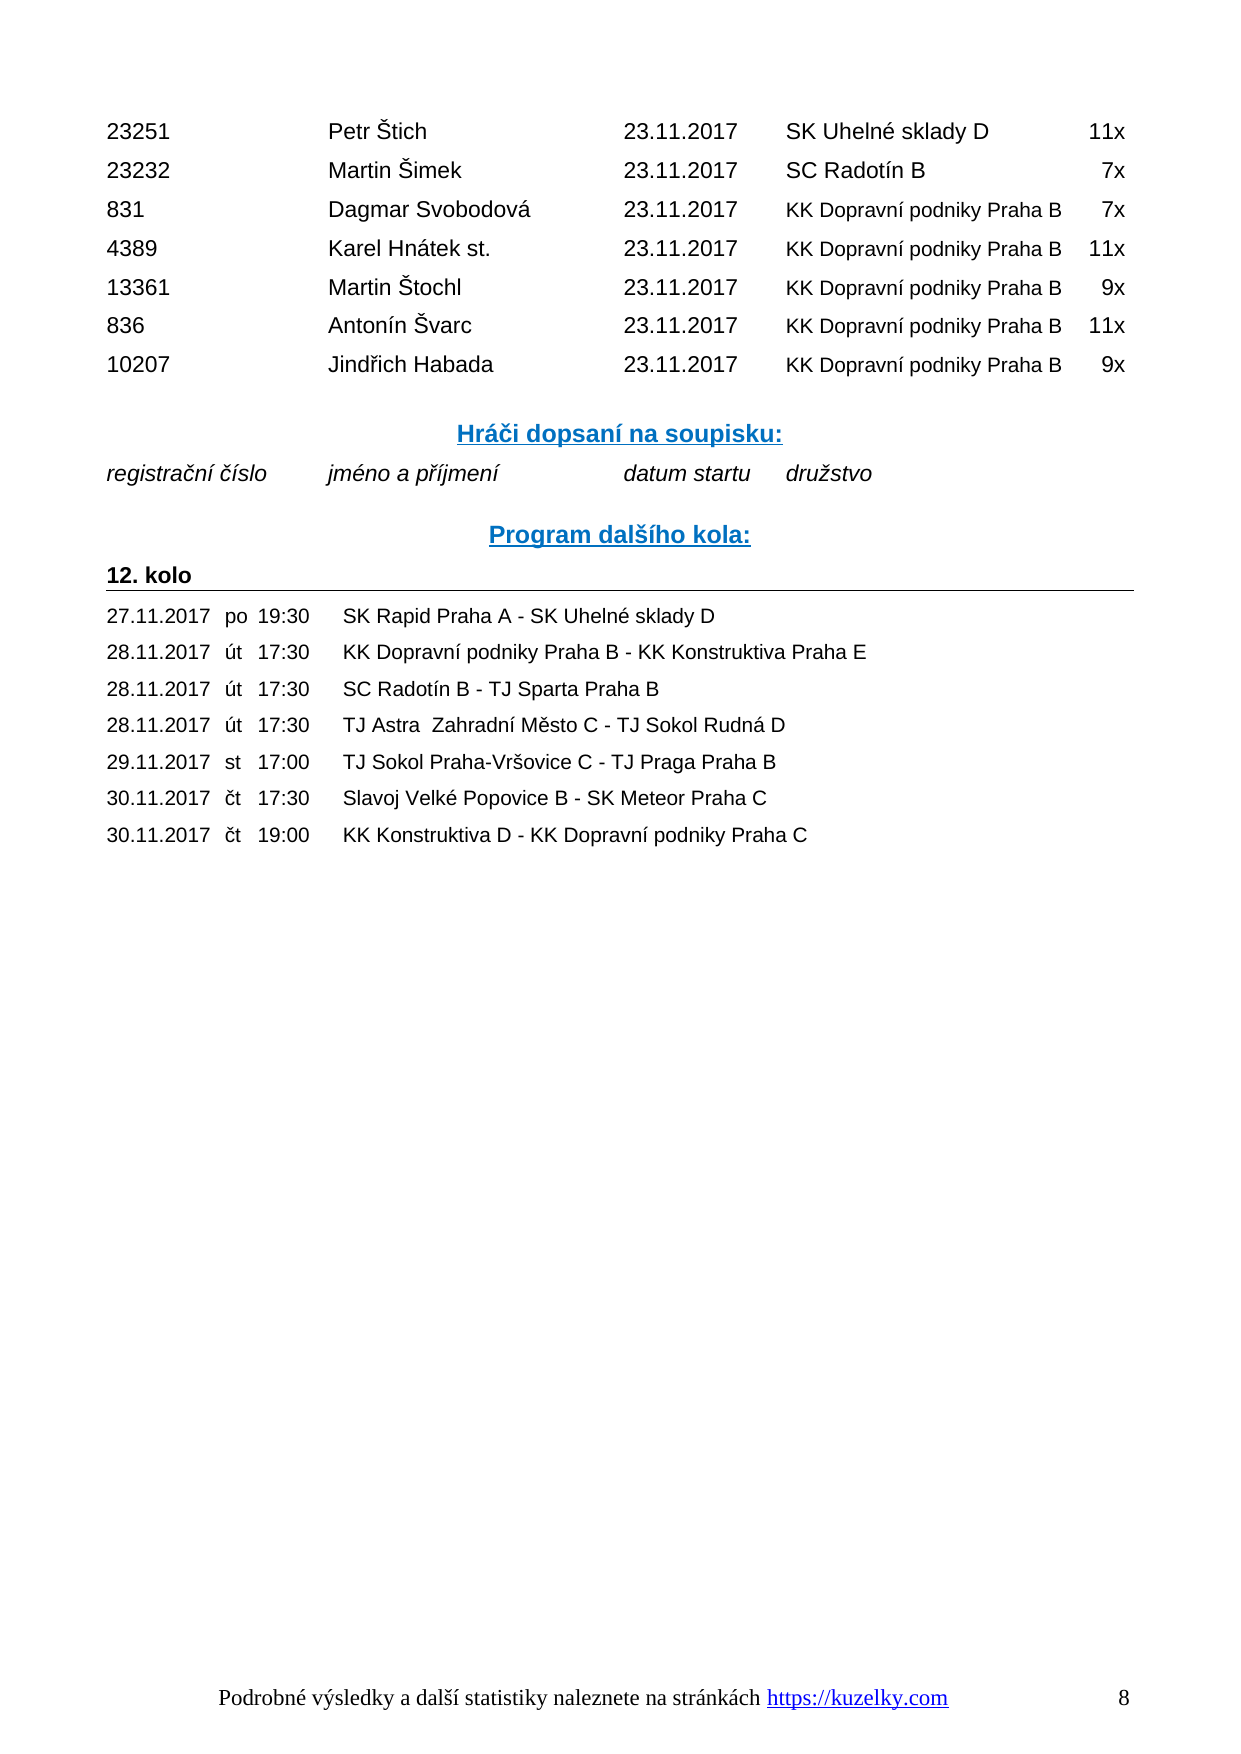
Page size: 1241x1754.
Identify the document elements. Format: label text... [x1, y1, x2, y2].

text 28.11.2017 út 17:30 KK Dopravní podniky Praha B - KK Konstruktiva Praha E [106, 640, 1134, 664]
text 28.11.2017 út 17:30 TJ Astra Zahradní Město C - TJ Sokol Rudná D [106, 713, 1134, 737]
text 4389 Karel Hnátek st. 23.11.2017 KK Dopravní podniky Praha B 11x [106, 235, 1134, 261]
text registrační číslo jméno a příjmení datum startu družstvo [106, 460, 1134, 486]
text 28.11.2017 út 17:30 SC Radotín B - TJ Sparta Praha B [106, 677, 1134, 701]
text 29.11.2017 st 17:00 TJ Sokol Praha-Vršovice C - TJ Praga Praha B [106, 749, 1134, 773]
text 23232 Martin Šimek 23.11.2017 SC Radotín B 7x [106, 157, 1134, 183]
text 27.11.2017 po 19:30 SK Rapid Praha A - SK Uhelné sklady D [106, 604, 1134, 628]
text 30.11.2017 čt 17:30 Slavoj Velké Popovice B - SK Meteor Praha C [106, 786, 1134, 810]
text 23251 Petr Štich 23.11.2017 SK Uhelné sklady D 11x [106, 118, 1134, 144]
text 12. kolo [106, 562, 1134, 590]
text 831 Dagmar Svobodová 23.11.2017 KK Dopravní podniky Praha B 7x [106, 196, 1134, 222]
text Hráči dopsaní na soupisku: [94, 390, 1145, 448]
text 10207 Jindřich Habada 23.11.2017 KK Dopravní podniky Praha B 9x [106, 351, 1134, 378]
text 836 Antonín Švarc 23.11.2017 KK Dopravní podniky Praha B 11x [106, 312, 1134, 339]
text Program dalšího kola: [94, 521, 1145, 549]
text 13361 Martin Štochl 23.11.2017 KK Dopravní podniky Praha B 9x [106, 273, 1134, 300]
text 30.11.2017 čt 19:00 KK Konstruktiva D - KK Dopravní podniky Praha C [106, 822, 1134, 846]
